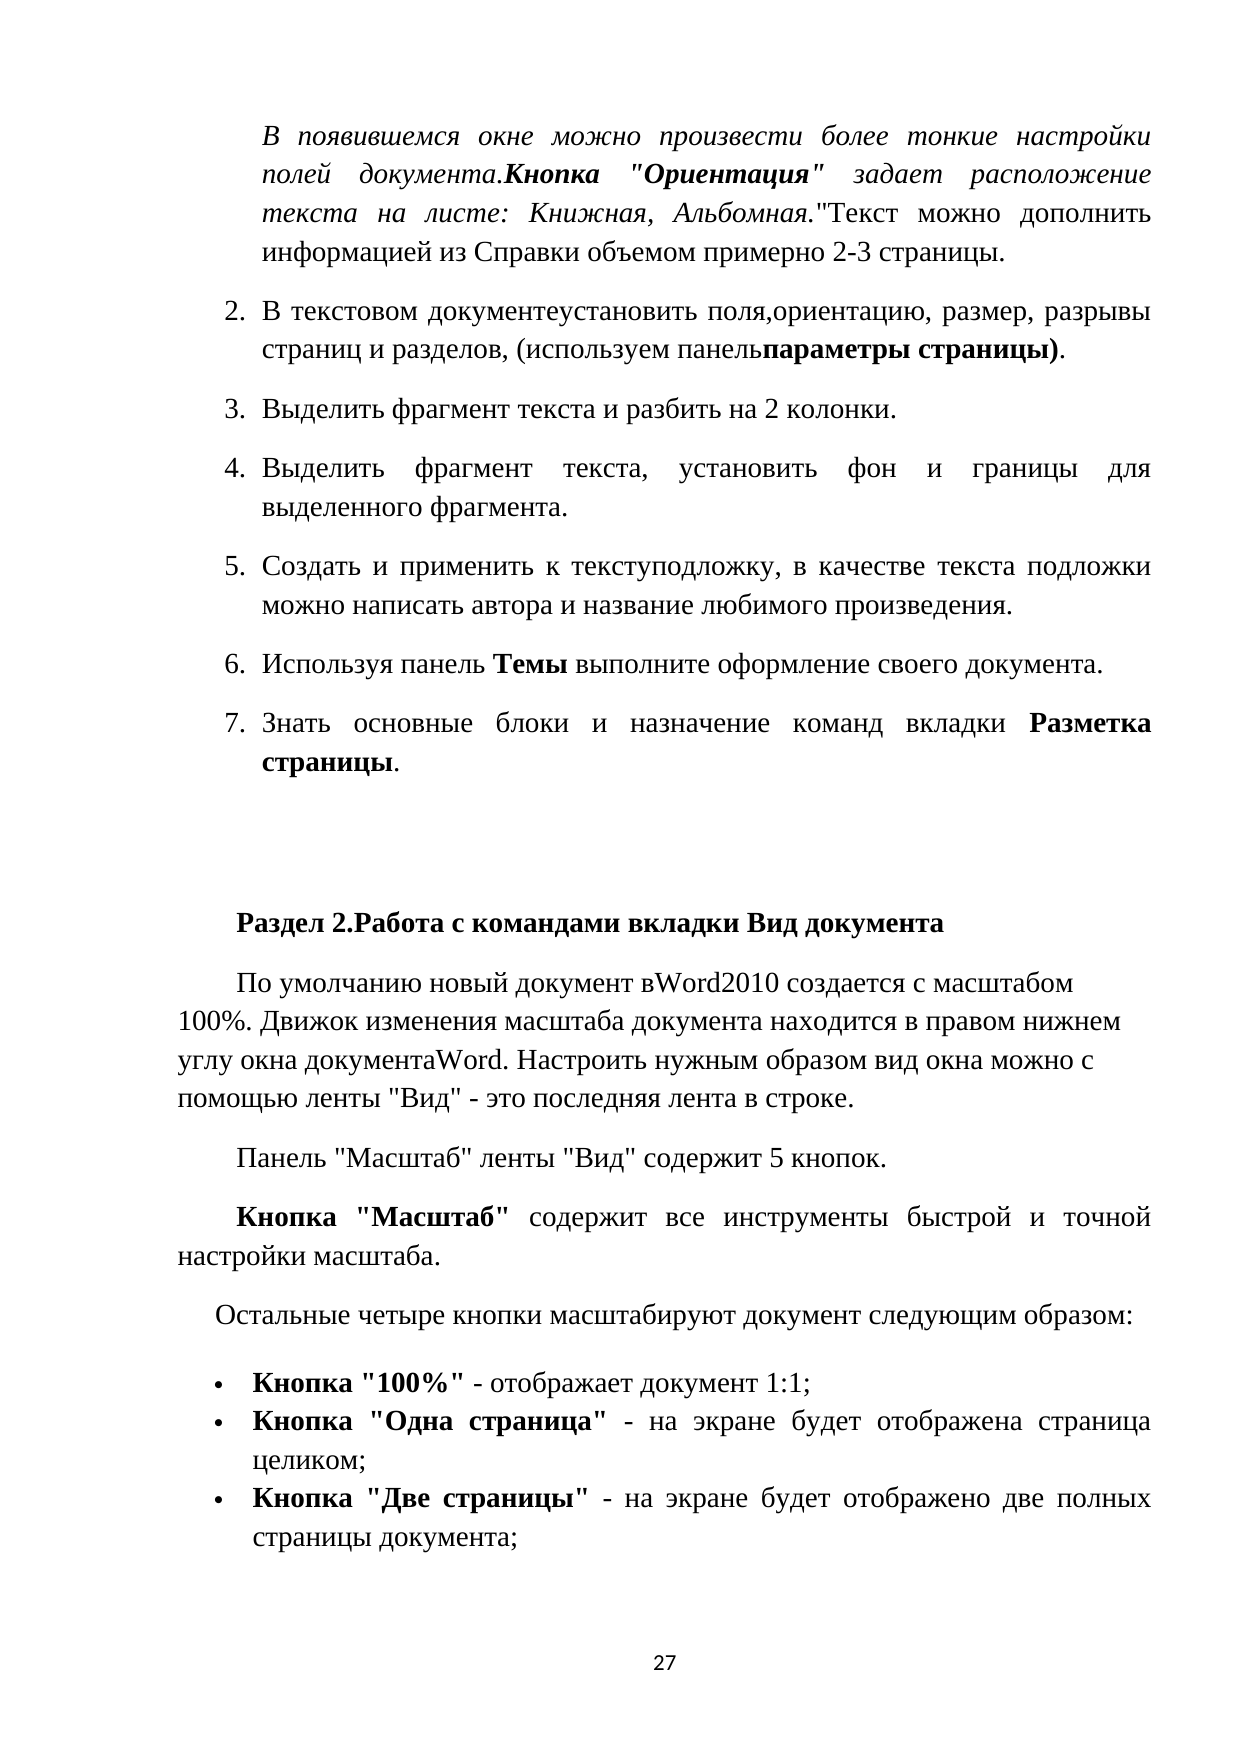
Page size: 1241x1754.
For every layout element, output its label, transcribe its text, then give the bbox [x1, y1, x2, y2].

text По умолчанию новый документ вWord2010 создается с масштабом 100%. Движок изменения масштаба документа находится в правом нижнем углу окна документаWord. Настроить нужным образом вид окна можно с помощью ленты "Вид" - это последняя лента в строке. [177, 965, 1152, 1114]
text Остальные четыре кнопки масштабируют документ следующим образом: [177, 1297, 1152, 1331]
list Кнопка "Одна страница" - на экране будет отображена страница целиком; [215, 1403, 1152, 1476]
list В текстовом документеустановить поля,ориентацию, размер, разрывы страниц и разделов, (используем панельпараметры страницы). [224, 293, 1152, 365]
list Создать и применить к текступодложку, в качестве текста подложки можно написать автора и название любимого произведения. [224, 548, 1152, 620]
text Раздел 2.Работа с командами вкладки Вид документа [177, 906, 1152, 939]
text Панель "Масштаб" ленты "Вид" содержит 5 кнопок. [177, 1140, 1152, 1173]
list Кнопка "Две страницы" - на экране будет отображено две полных страницы документа; [215, 1481, 1152, 1553]
list Кнопка "100%" - отображает документ 1:1; [215, 1365, 1152, 1398]
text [262, 118, 1152, 267]
text Кнопка "Масштаб" содержит все инструменты быстрой и точной настройки масштаба. [177, 1199, 1152, 1271]
list Знать основные блоки и назначение команд вкладки Разметка страницы. [224, 706, 1152, 778]
list Выделить фрагмент текста и разбить на 2 колонки. [224, 391, 1152, 424]
list Используя панель Темы выполните оформление своего документа. [224, 646, 1152, 680]
list Выделить фрагмент текста, установить фон и границы для выделенного фрагмента. [224, 450, 1152, 522]
